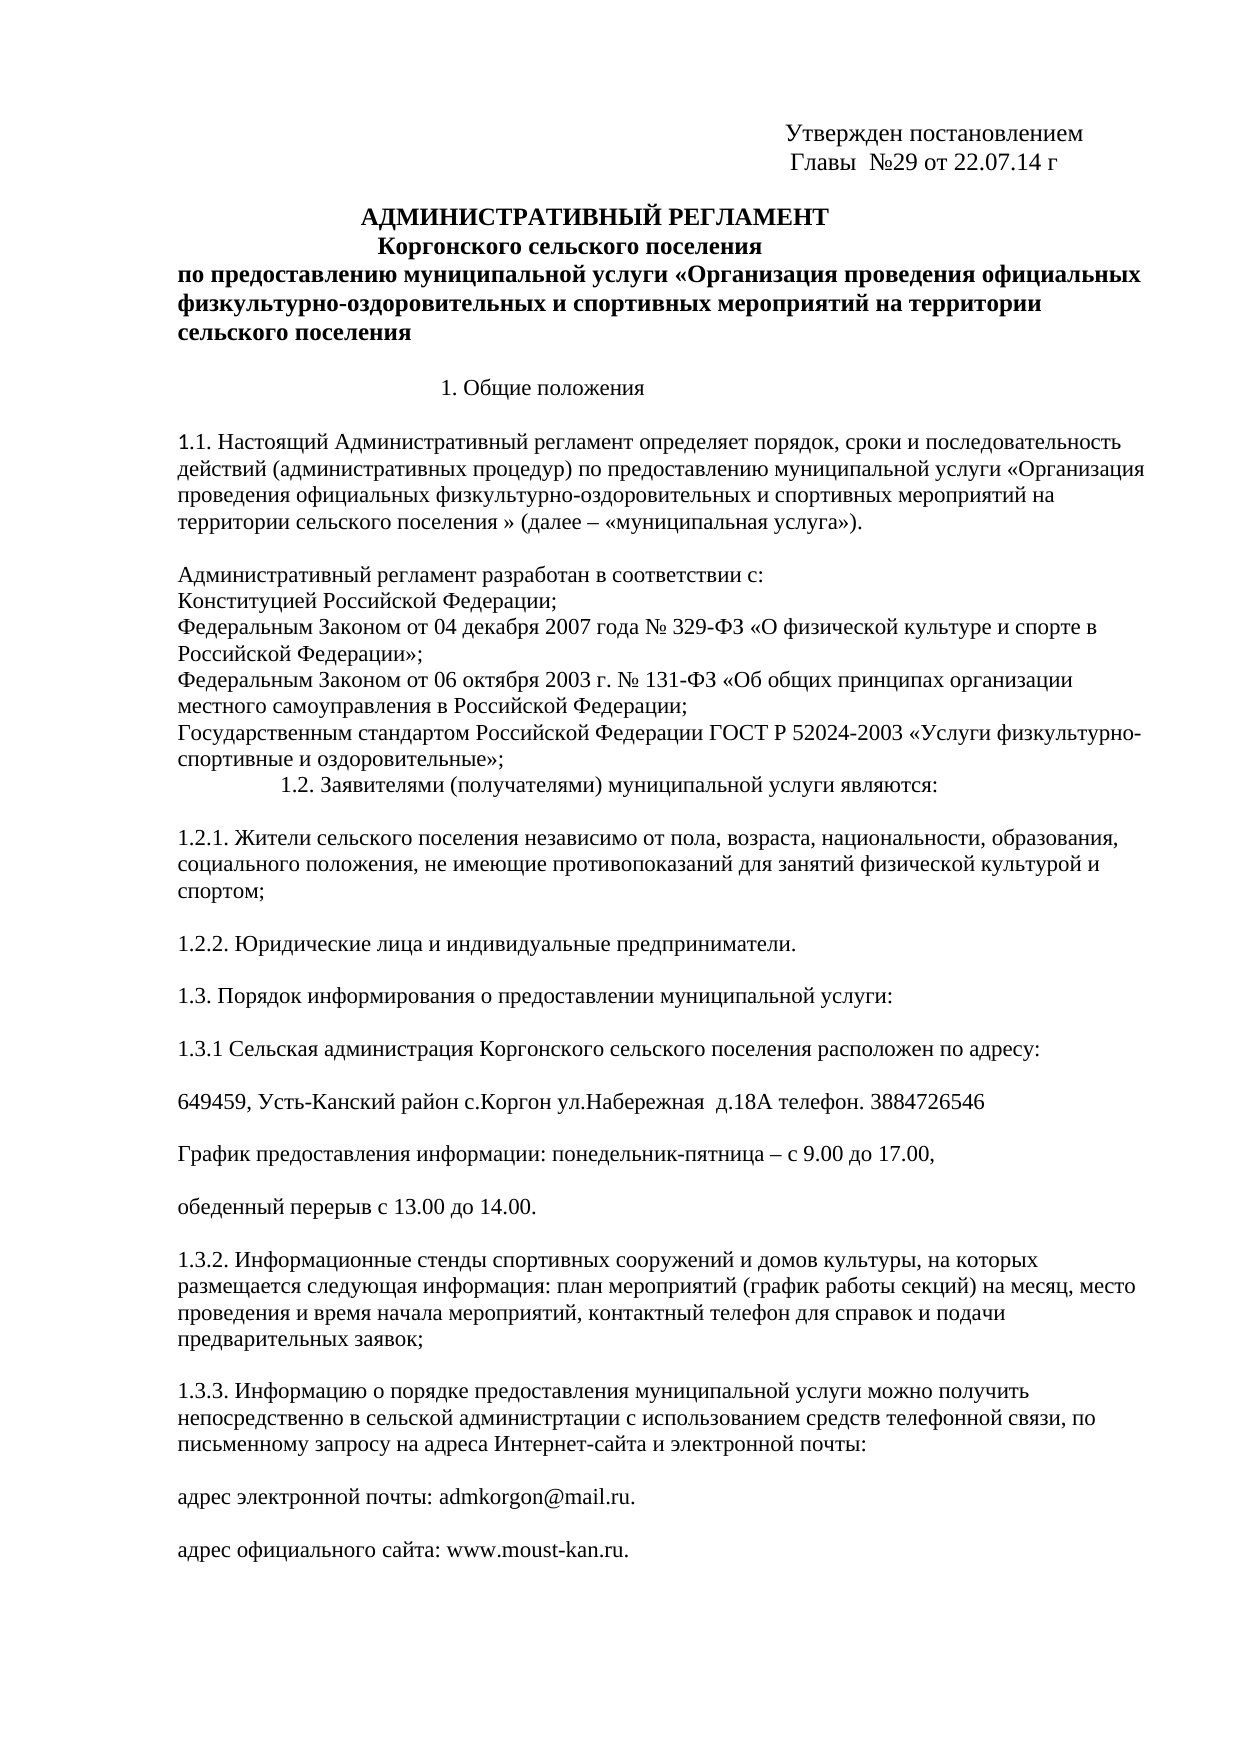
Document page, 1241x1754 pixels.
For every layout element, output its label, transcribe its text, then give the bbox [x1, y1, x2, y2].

text АДМИНИСТРАТИВНЫЙ РЕГЛАМЕНТ [177, 202, 1152, 231]
text 1.3.3. Информацию о порядке предоставления муниципальной услуги можно получить непосредственно в сельской администртации с использованием средств телефонной связи, по письменному запросу на адреса Интернет-сайта и электронной почты: [177, 1378, 1152, 1457]
text Федеральным Законом от 06 октября 2003 г. № 131-ФЗ «Об общих принципах организации местного самоуправления в Российской Федерации; [177, 666, 1152, 719]
text адрес официального сайта: www.moust-kan.ru. [177, 1536, 1152, 1562]
text 1. Общие положения [177, 374, 1152, 401]
text 1.3.2. Информационные стенды спортивных сооружений и домов культуры, на которых размещается следующая информация: план мероприятий (график работы секций) на месяц, место проведения и время начала мероприятий, контактный телефон для справок и подачи предварительных заявок; [177, 1246, 1152, 1351]
text 1.2.2. Юридические лица и индивидуальные предприниматели. [177, 929, 1152, 956]
text Утвержден постановлением [177, 118, 1152, 147]
text Административный регламент разработан в соответствии с: [177, 561, 1152, 587]
text Государственным стандартом Российской Федерации ГОСТ Р 52024-2003 «Услуги физкультурно-спортивные и оздоровительные»; [177, 719, 1152, 771]
text 1.2. Заявителями (получателями) муниципальной услуги являются: [177, 771, 1152, 798]
text Главы №29 от 22.07.14 г [177, 147, 1152, 176]
text Коргонского сельского поселения [177, 231, 1152, 259]
text по предоставлению муниципальной услуги «Организация проведения официальных физкультурно-оздоровительных и спортивных мероприятий на территории сельского поселения [177, 259, 1152, 346]
text 649459, Усть-Канский район с.Коргон ул.Набережная д.18А телефон. 3884726546 [177, 1088, 1152, 1114]
text 1.3. Порядок информирования о предоставлении муниципальной услуги: [177, 982, 1152, 1009]
text 1.2.1. Жители сельского поселения независимо от пола, возраста, национальности, образования, социального положения, не имеющие противопоказаний для занятий физической культурой и спортом; [177, 824, 1152, 903]
text 1.3.1 Сельская администрация Коргонского сельского поселения расположен по адресу: [177, 1035, 1152, 1061]
text адрес электронной почты: admkorgon@mail.ru. [177, 1483, 1152, 1509]
text Конституцией Российской Федерации; [177, 587, 1152, 613]
text 1.1. Настоящий Административный регламент определяет порядок, сроки и последовательность действий (административных процедур) по предоставлению муниципальной услуги «Организация проведения официальных физкультурно-оздоровительных и спортивных мероприятий на территории сельского поселения » (далее – «муниципальная услуга»). [177, 427, 1152, 534]
text обеденный перерыв с 13.00 до 14.00. [177, 1193, 1152, 1219]
text График предоставления информации: понедельник-пятница – с 9.00 до 17.00, [177, 1140, 1152, 1167]
text Федеральным Законом от 04 декабря 2007 года № 329-ФЗ «О физической культуре и спорте в Российской Федерации»; [177, 613, 1152, 666]
